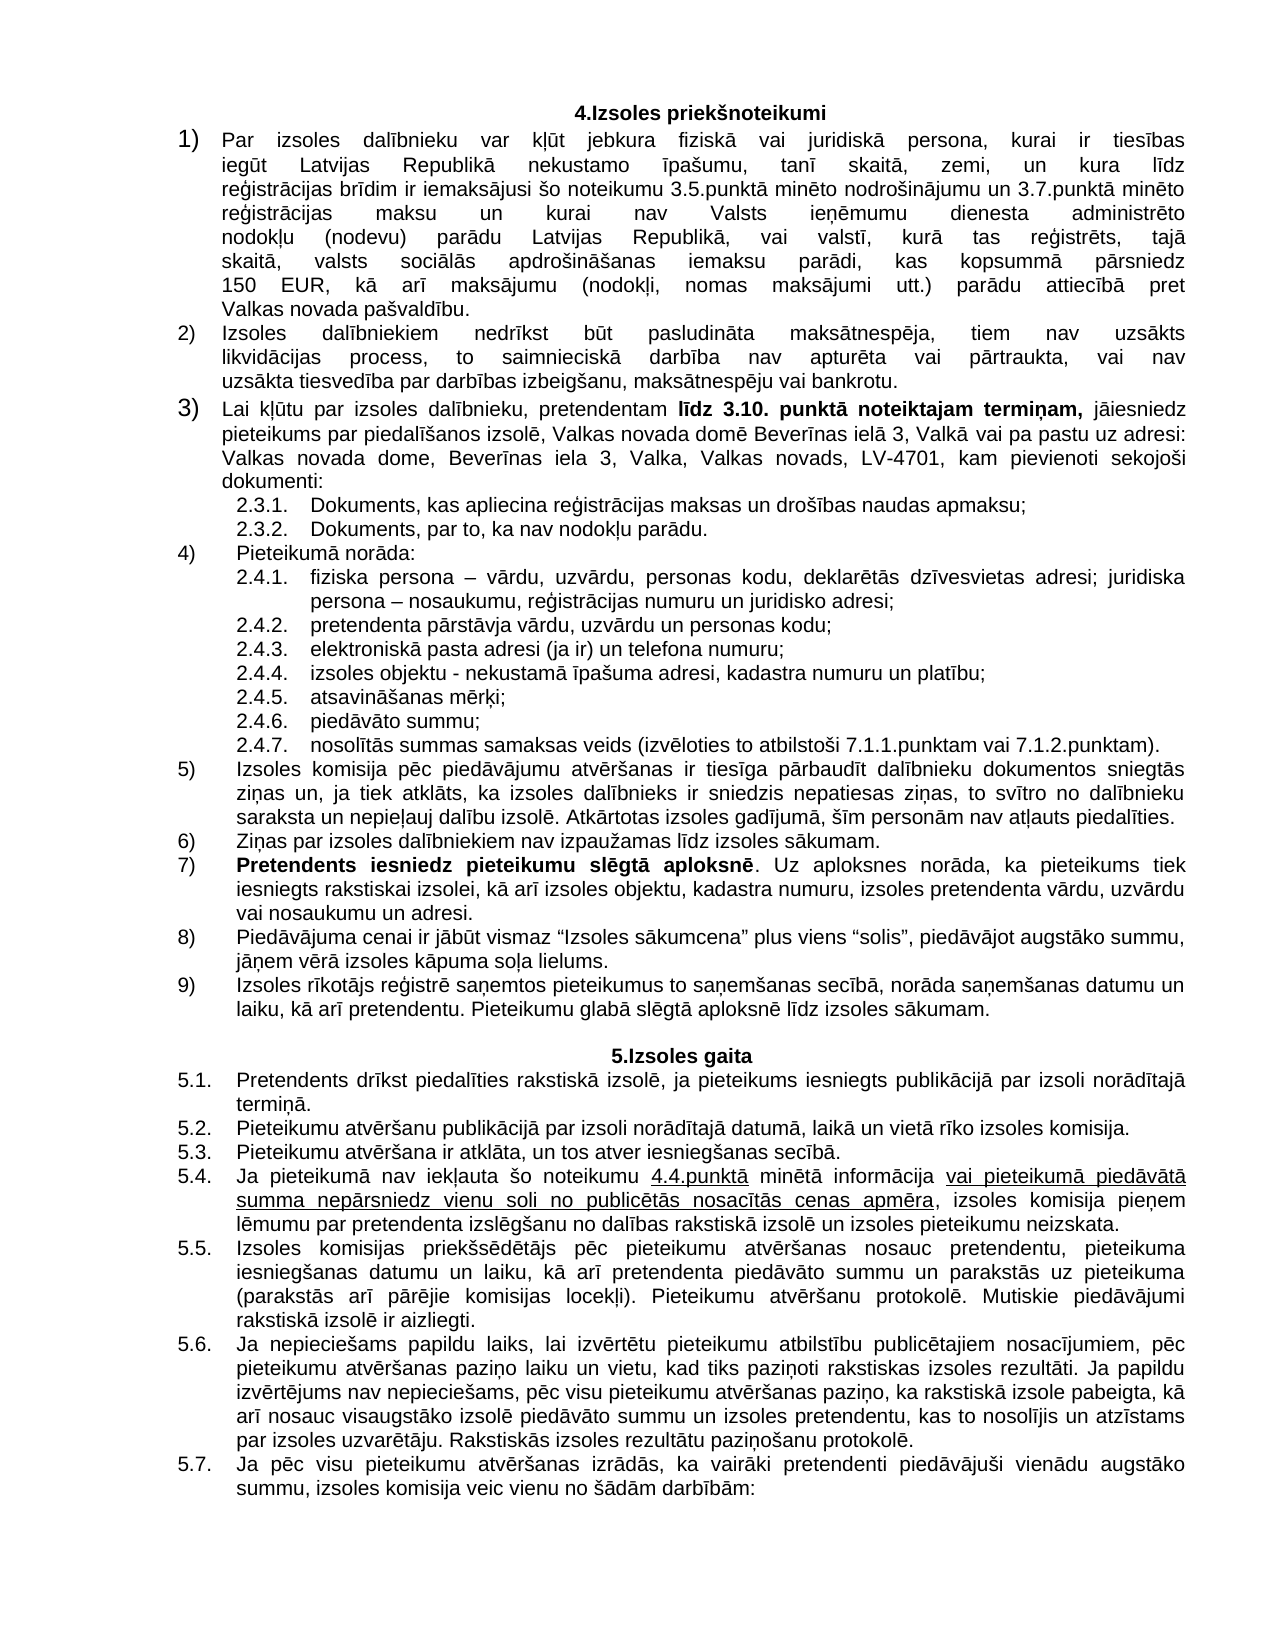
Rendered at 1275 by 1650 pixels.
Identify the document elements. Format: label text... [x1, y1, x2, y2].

list Pretendents drīkst piedalīties rakstiskā izsolē, ja pieteikums iesniegts publikācijā par izsoli norādītajā termiņā. [177, 1068, 1186, 1116]
list Ziņas par izsoles dalībniekiem nav izpaužamas līdz izsoles sākumam. [177, 829, 1186, 853]
list Izsoles komisijas priekšsēdētājs pēc pieteikumu atvēršanas nosauc pretendentu, pieteikuma iesniegšanas datumu un laiku, kā arī pretendenta piedāvāto summu un parakstās uz pieteikuma (parakstās arī pārējie komisijas locekļi). Pieteikumu atvēršanu protokolē. Mutiskie piedāvājumi rakstiskā izsolē ir aizliegti. [177, 1236, 1186, 1332]
list atsavināšanas mērķi; [236, 685, 1186, 709]
text 4.Izsoles priekšnoteikumi [215, 100, 1186, 124]
list Dokuments, kas apliecina reģistrācijas maksas un drošības naudas apmaksu; [236, 493, 1186, 517]
list elektroniskā pasta adresi (ja ir) un telefona numuru; [236, 637, 1186, 661]
list Piedāvājuma cenai ir jābūt vismaz “Izsoles sākumcena” plus viens “solis”, piedāvājot augstāko summu, jāņem vērā izsoles kāpuma soļa lielums. [177, 924, 1186, 972]
list Dokuments, par to, ka nav nodokļu parādu. [236, 517, 1186, 541]
list Lai kļūtu par izsoles dalībnieku, pretendentam līdz 3.10. punktā noteiktajam termiņam, jāiesniedz pieteikums par piedalīšanos izsolē, Valkas novada domē Beverīnas ielā 3, Valkā vai pa pastu uz adresi: Valkas novada dome, Beverīnas iela 3, Valka, Valkas novads, LV-4701, kam pievienoti sekojoši dokumenti: [177, 393, 1186, 493]
list izsoles objektu - nekustamā īpašuma adresi, kadastra numuru un platību; [236, 661, 1186, 685]
list pretendenta pārstāvja vārdu, uzvārdu un personas kodu; [236, 613, 1186, 637]
list Izsoles rīkotājs reģistrē saņemtos pieteikumus to saņemšanas secībā, norāda saņemšanas datumu un laiku, kā arī pretendentu. Pieteikumu glabā slēgtā aploksnē līdz izsoles sākumam. [177, 972, 1186, 1020]
list nosolītās summas samaksas veids (izvēloties to atbilstoši 7.1.1.punktam vai 7.1.2.punktam). [236, 733, 1186, 757]
list Ja nepieciešams papildu laiks, lai izvērtētu pieteikumu atbilstību publicētajiem nosacījumiem, pēc pieteikumu atvēršanas paziņo laiku un vietu, kad tiks paziņoti rakstiskas izsoles rezultāti. Ja papildu izvērtējums nav nepieciešams, pēc visu pieteikumu atvēršanas paziņo, ka rakstiskā izsole pabeigta, kā arī nosauc visaugstāko izsolē piedāvāto summu un izsoles pretendentu, kas to nosolījis un atzīstams par izsoles uzvarētāju. Rakstiskās izsoles rezultātu paziņošanu protokolē. [177, 1332, 1186, 1452]
list Ja pieteikumā nav iekļauta šo noteikumu 4.4.punktā minētā informācija vai pieteikumā piedāvātā summa nepārsniedz vienu soli no publicētās nosacītās cenas apmēra, izsoles komisija pieņem lēmumu par pretendenta izslēgšanu no dalības rakstiskā izsolē un izsoles pieteikumu neizskata. [177, 1164, 1186, 1236]
list Izsoles dalībniekiem nedrīkst būt pasludināta maksātnespēja, tiem nav uzsākts likvidācijas process, to saimnieciskā darbība nav apturēta vai pārtraukta, vai nav uzsākta tiesvedība par darbības izbeigšanu, maksātnespēju vai bankrotu. [177, 321, 1186, 393]
list Par izsoles dalībnieku var kļūt jebkura fiziskā vai juridiskā persona, kurai ir tiesības iegūt Latvijas Republikā nekustamo īpašumu, tanī skaitā, zemi, un kura līdz reģistrācijas brīdim ir iemaksājusi šo noteikumu 3.5.punktā minēto nodrošinājumu un 3.7.punktā minēto reģistrācijas maksu un kurai nav Valsts ieņēmumu dienesta administrēto nodokļu (nodevu) parādu Latvijas Republikā, vai valstī, kurā tas reģistrēts, tajā skaitā, valsts sociālās apdrošināšanas iemaksu parādi, kas kopsummā pārsniedz 150 EUR, kā arī maksājumu (nodokļi, nomas maksājumi utt.) parādu attiecībā pret Valkas novada pašvaldību. [177, 124, 1186, 321]
list piedāvāto summu; [236, 709, 1186, 733]
list Ja pēc visu pieteikumu atvēršanas izrādās, ka vairāki pretendenti piedāvājuši vienādu augstāko summu, izsoles komisija veic vienu no šādām darbībām: [177, 1452, 1186, 1499]
text 5.Izsoles gaita [177, 1044, 1186, 1068]
list Pieteikumā norāda: [177, 541, 1186, 565]
list Izsoles komisija pēc piedāvājumu atvēršanas ir tiesīga pārbaudīt dalībnieku dokumentos sniegtās ziņas un, ja tiek atklāts, ka izsoles dalībnieks ir sniedzis nepatiesas ziņas, to svītro no dalībnieku saraksta un nepieļauj dalību izsolē. Atkārtotas izsoles gadījumā, šīm personām nav atļauts piedalīties. [177, 757, 1186, 829]
list Pieteikumu atvēršanu publikācijā par izsoli norādītajā datumā, laikā un vietā rīko izsoles komisija. [177, 1116, 1186, 1140]
list fiziska persona – vārdu, uzvārdu, personas kodu, deklarētās dzīvesvietas adresi; juridiska persona – nosaukumu, reģistrācijas numuru un juridisko adresi; [236, 565, 1186, 613]
list Pretendents iesniedz pieteikumu slēgtā aploksnē. Uz aploksnes norāda, ka pieteikums tiek iesniegts rakstiskai izsolei, kā arī izsoles objektu, kadastra numuru, izsoles pretendenta vārdu, uzvārdu vai nosaukumu un adresi. [177, 853, 1186, 924]
list Pieteikumu atvēršana ir atklāta, un tos atver iesniegšanas secībā. [177, 1140, 1186, 1164]
